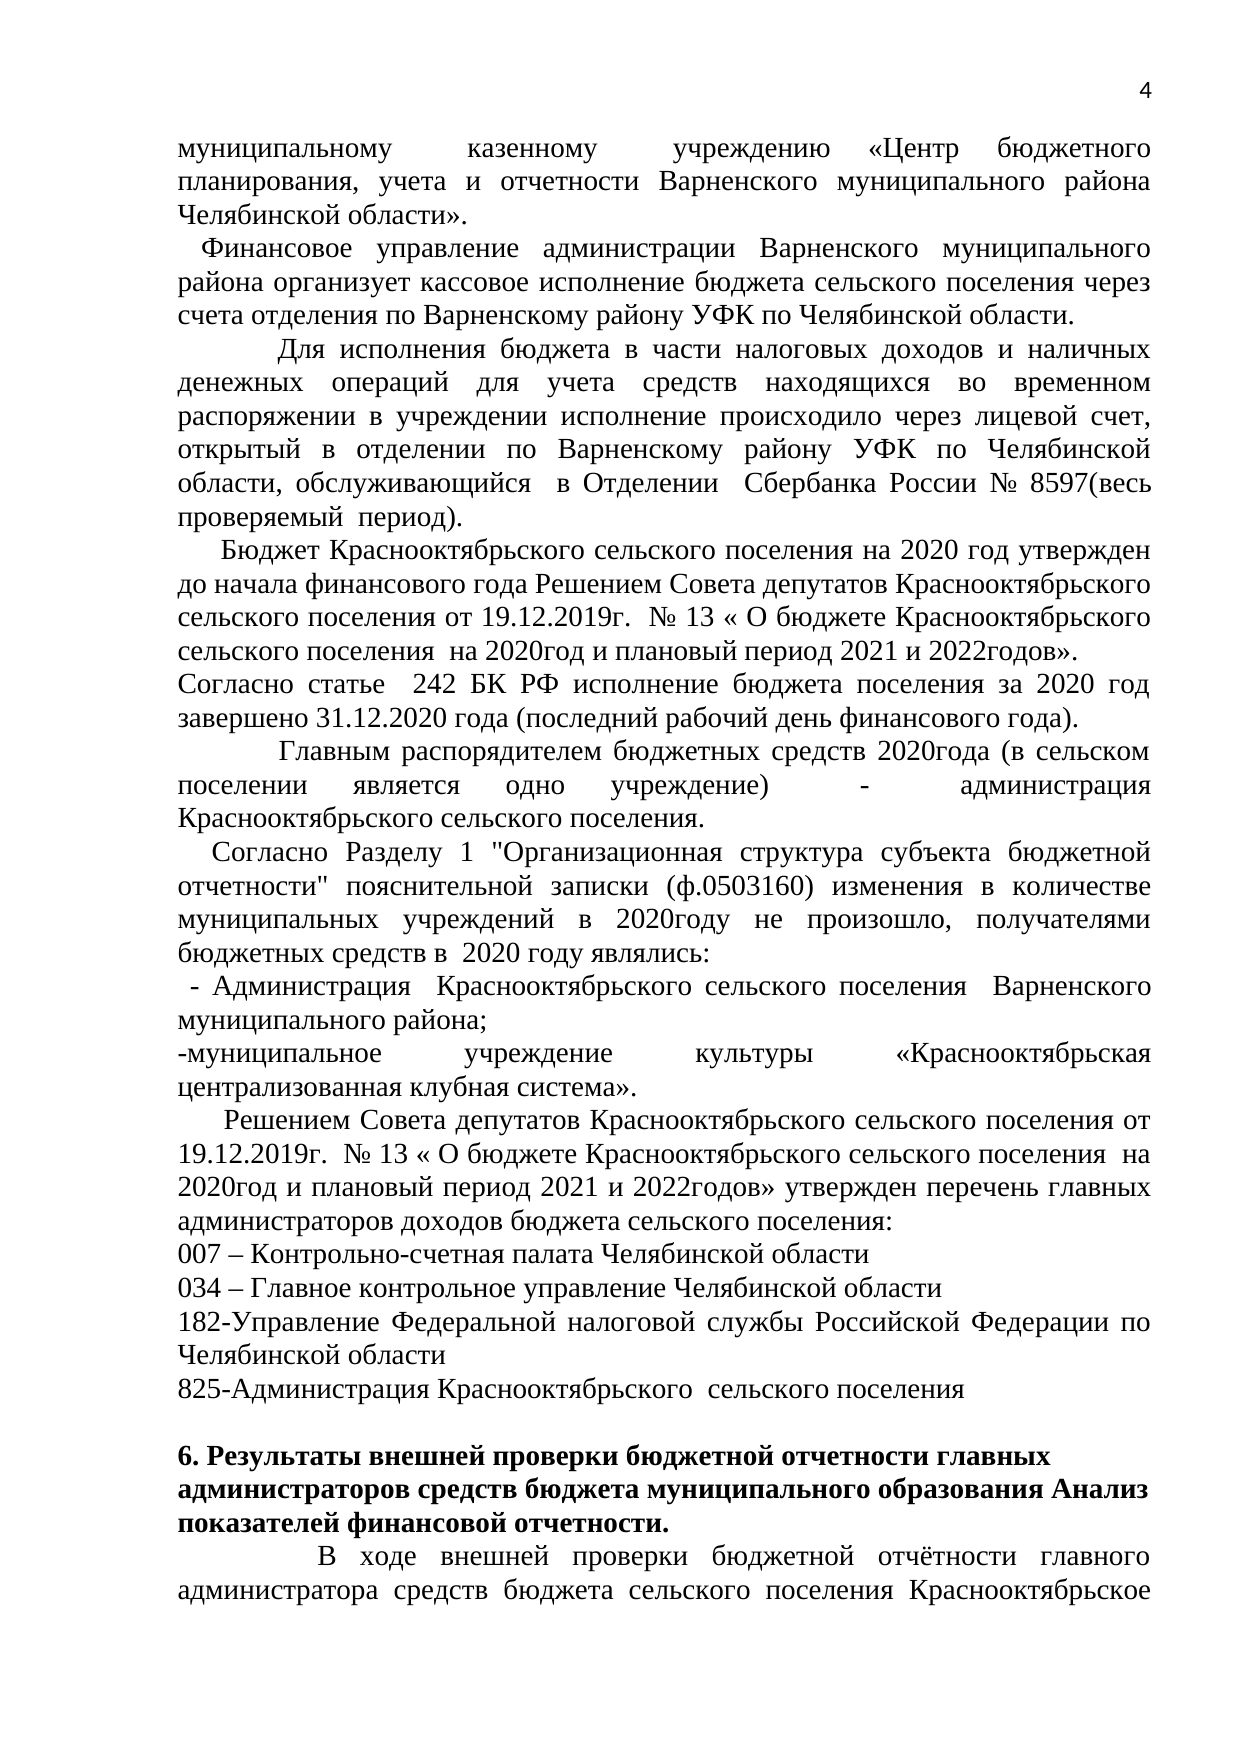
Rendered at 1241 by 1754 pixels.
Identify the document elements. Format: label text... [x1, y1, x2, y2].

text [177, 1538, 1152, 1606]
text Главным распорядителем бюджетных средств 2020года (в сельском поселении является одно учреждение) - администрация Краснооктябрьского сельского поселения. [177, 733, 1152, 834]
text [177, 130, 1152, 230]
text Финансовое управление администрации Варненского муниципального района организует кассовое исполнение бюджета сельского поселения через счета отделения по Варненскому району УФК по Челябинской области. [177, 230, 1152, 331]
text Согласно статье 242 БК РФ исполнение бюджета поселения за 2020 год завершено 31.12.2020 года (последний рабочий день финансового года). [177, 666, 1152, 733]
text 825-Администрация Краснооктябрьского сельского поселения [177, 1371, 1152, 1404]
text Решением Совета депутатов Краснооктябрьского сельского поселения от 19.12.2019г. № 13 « О бюджете Краснооктябрьского сельского поселения на 2020год и плановый период 2021 и 2022годов» утвержден перечень главных администраторов доходов бюджета сельского поселения: [177, 1102, 1152, 1237]
text 034 – Главное контрольное управление Челябинской области [177, 1270, 1152, 1304]
text -муниципальное учреждение культуры «Краснооктябрьская централизованная клубная система». [177, 1035, 1152, 1102]
text 6. Результаты внешней проверки бюджетной отчетности главных администраторов средств бюджета муниципального образования Анализ показателей финансовой отчетности. [177, 1438, 1152, 1538]
text Согласно Разделу 1 "Организационная структура субъекта бюджетной отчетности" пояснительной записки (ф.0503160) изменения в количестве муниципальных учреждений в 2020году не произошло, получателями бюджетных средств в 2020 году являлись: [177, 834, 1152, 968]
text Для исполнения бюджета в части налоговых доходов и наличных денежных операций для учета средств находящихся во временном распоряжении в учреждении исполнение происходило через лицевой счет, открытый в отделении по Варненскому району УФК по Челябинской области, обслуживающийся в Отделении Сбербанка России № 8597(весь проверяемый период). [177, 331, 1152, 532]
text 182-Управление Федеральной налоговой службы Российской Федерации по Челябинской области [177, 1304, 1152, 1371]
text - Администрация Краснооктябрьского сельского поселения Варненского муниципального района; [177, 968, 1152, 1035]
text 007 – Контрольно-счетная палата Челябинской области [177, 1237, 1152, 1270]
text Бюджет Краснооктябрьского сельского поселения на 2020 год утвержден до начала финансового года Решением Совета депутатов Краснооктябрьского сельского поселения от 19.12.2019г. № 13 « О бюджете Краснооктябрьского сельского поселения на 2020год и плановый период 2021 и 2022годов». [177, 532, 1152, 666]
